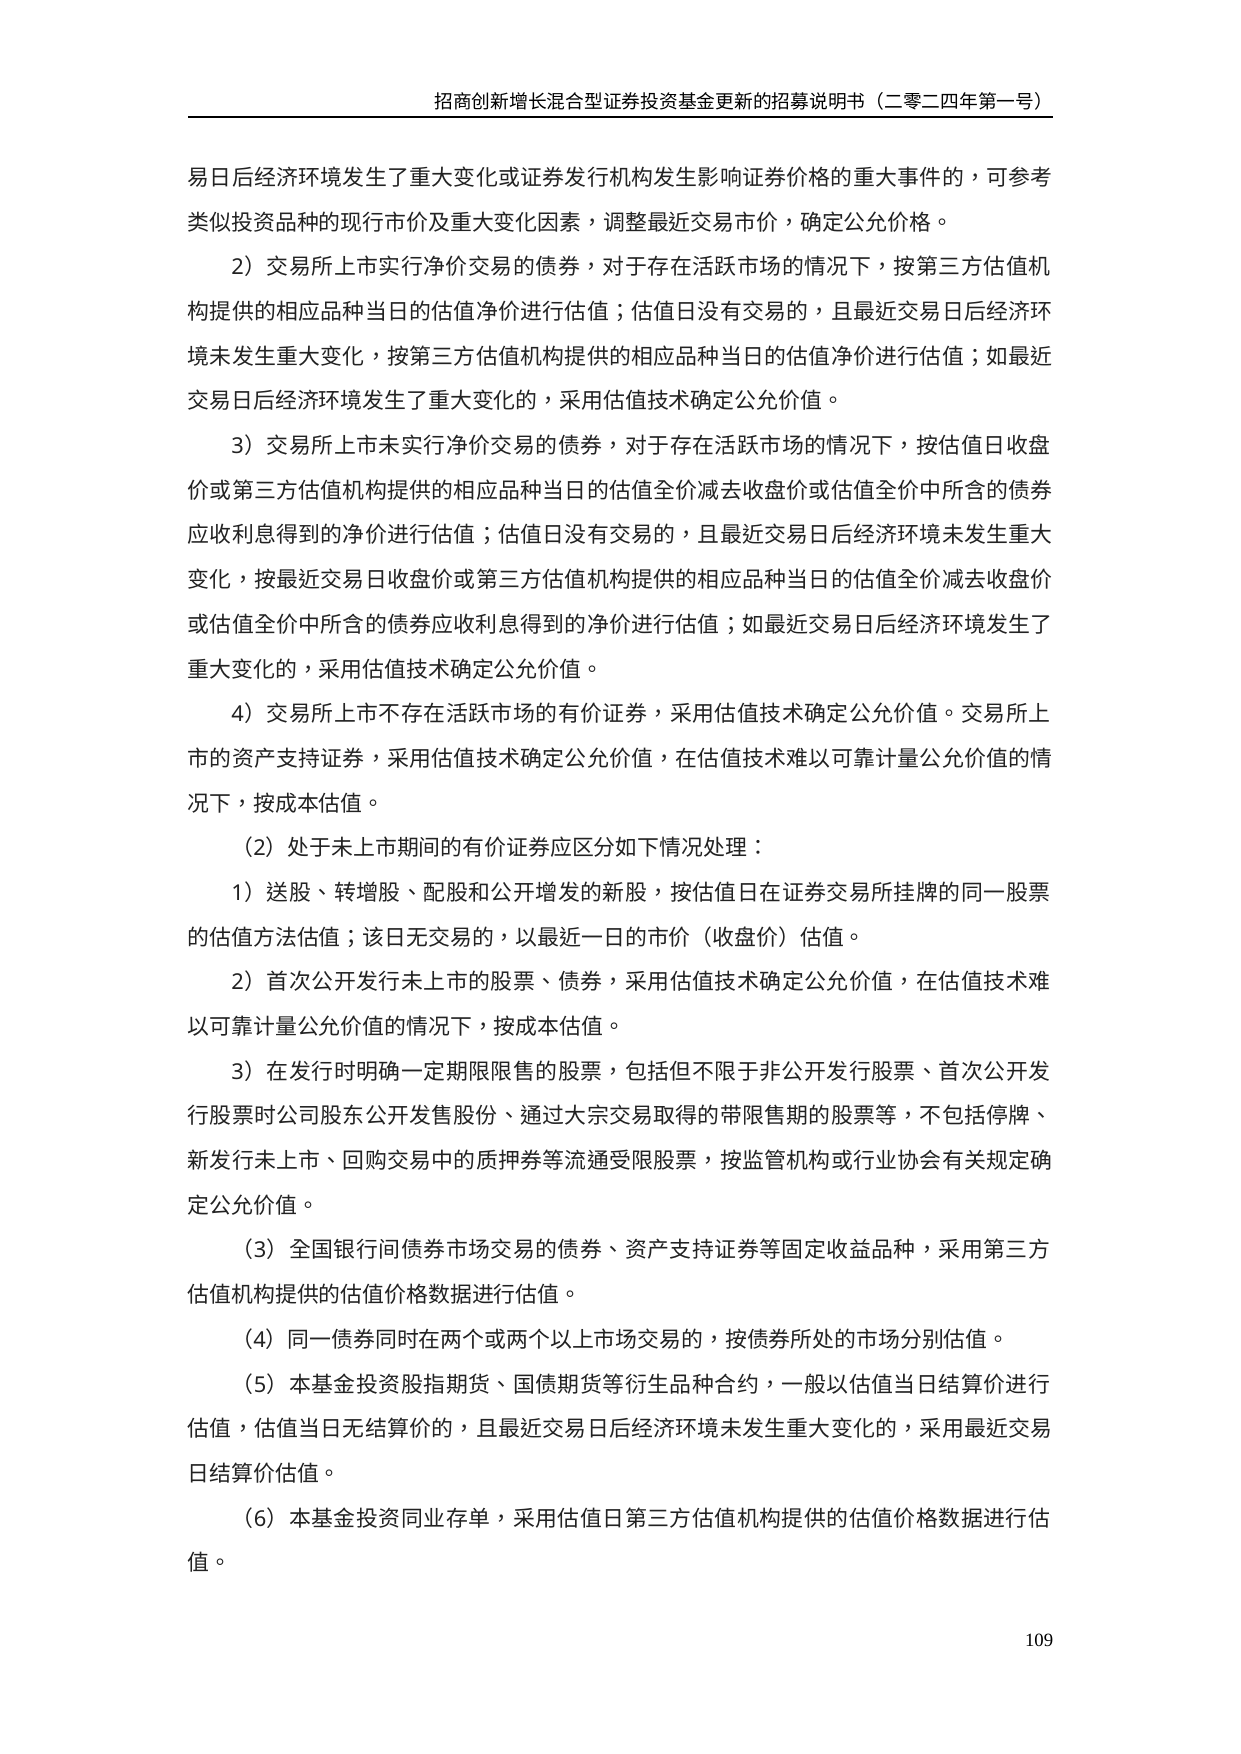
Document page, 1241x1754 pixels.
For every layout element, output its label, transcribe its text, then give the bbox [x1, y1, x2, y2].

text （3）全国银行间债券市场交易的债券、资产支持证券等固定收益品种，采用第三方估值机构提供的估值价格数据进行估值。 [187, 1234, 1053, 1309]
text 3）交易所上市未实行净价交易的债券，对于存在活跃市场的情况下，按估值日收盘价或第三方估值机构提供的相应品种当日的估值全价减去收盘价或估值全价中所含的债券应收利息得到的净价进行估值；估值日没有交易的，且最近交易日后经济环境未发生重大变化，按最近交易日收盘价或第三方估值机构提供的相应品种当日的估值全价减去收盘价或估值全价中所含的债券应收利息得到的净价进行估值；如最近交易日后经济环境发生了重大变化的，采用估值技术确定公允价值。 [187, 430, 1053, 683]
text （6）本基金投资同业存单，采用估值日第三方估值机构提供的估值价格数据进行估值。 [187, 1503, 1053, 1577]
text （5）本基金投资股指期货、国债期货等衍生品种合约，一般以估值当日结算价进行估值，估值当日无结算价的，且最近交易日后经济环境未发生重大变化的，采用最近交易日结算价估值。 [187, 1368, 1053, 1488]
text （2）处于未上市期间的有价证券应区分如下情况处理： [187, 832, 1053, 862]
text 2）交易所上市实行净价交易的债券，对于存在活跃市场的情况下，按第三方估值机构提供的相应品种当日的估值净价进行估值；估值日没有交易的，且最近交易日后经济环境未发生重大变化，按第三方估值机构提供的相应品种当日的估值净价进行估值；如最近交易日后经济环境发生了重大变化的，采用估值技术确定公允价值。 [187, 251, 1053, 415]
text 3）在发行时明确一定期限限售的股票，包括但不限于非公开发行股票、首次公开发行股票时公司股东公开发售股份、通过大宗交易取得的带限售期的股票等，不包括停牌、新发行未上市、回购交易中的质押券等流通受限股票，按监管机构或行业协会有关规定确定公允价值。 [187, 1056, 1053, 1219]
text 1）送股、转增股、配股和公开增发的新股，按估值日在证券交易所挂牌的同一股票的估值方法估值；该日无交易的，以最近一日的市价（收盘价）估值。 [187, 877, 1053, 951]
text （4）同一债券同时在两个或两个以上市场交易的，按债券所处的市场分别估值。 [187, 1324, 1053, 1354]
text 4）交易所上市不存在活跃市场的有价证券，采用估值技术确定公允价值。交易所上市的资产支持证券，采用估值技术确定公允价值，在估值技术难以可靠计量公允价值的情况下，按成本估值。 [187, 698, 1053, 817]
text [187, 162, 1053, 236]
text 2）首次公开发行未上市的股票、债券，采用估值技术确定公允价值，在估值技术难以可靠计量公允价值的情况下，按成本估值。 [187, 966, 1053, 1041]
